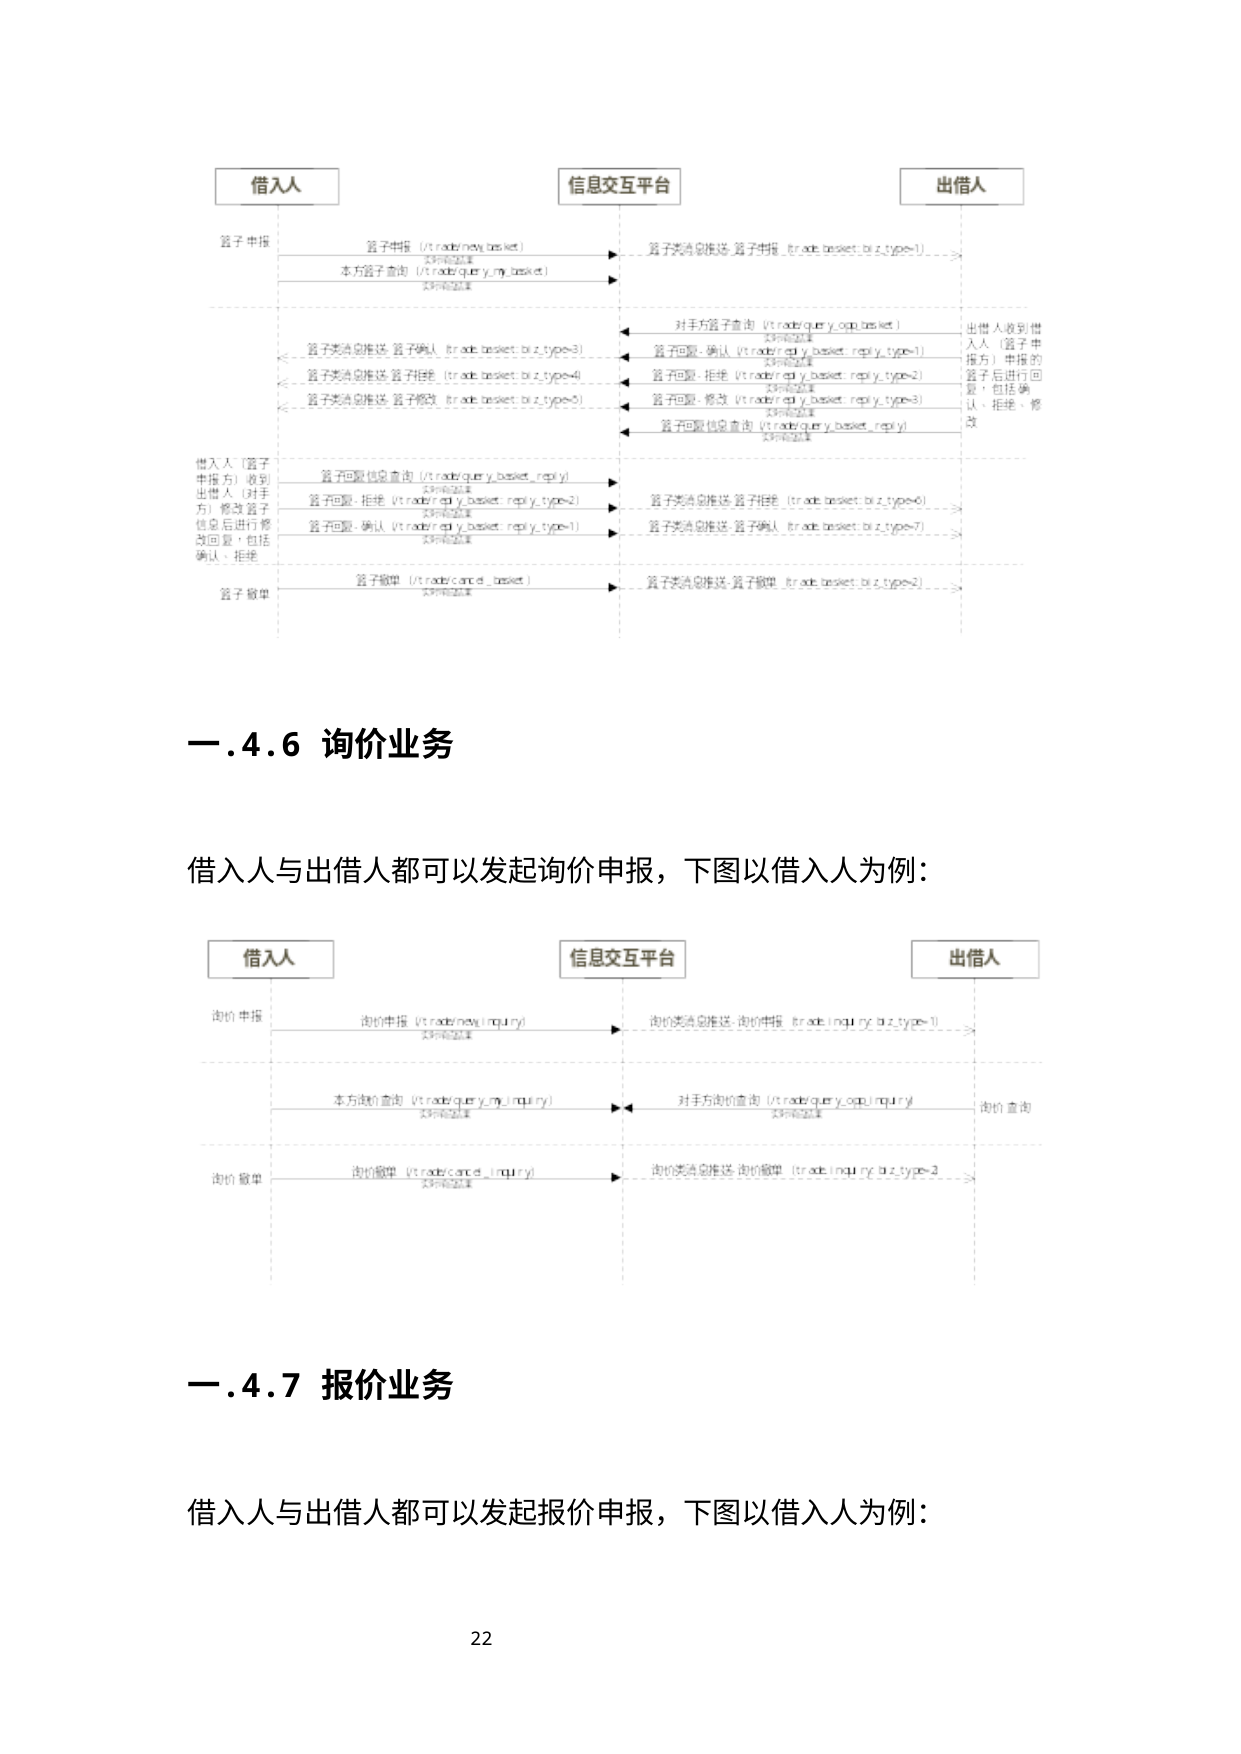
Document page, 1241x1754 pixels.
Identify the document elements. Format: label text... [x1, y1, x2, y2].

subtitle 询价业务 [187, 709, 1053, 774]
subtitle 报价业务 [187, 1351, 1053, 1416]
text 借入人与出借人都可以发起询价申报，下图以借入人为例： [187, 836, 1053, 901]
text 借入人与出借人都可以发起报价申报，下图以借入人为例： [187, 1478, 1053, 1543]
